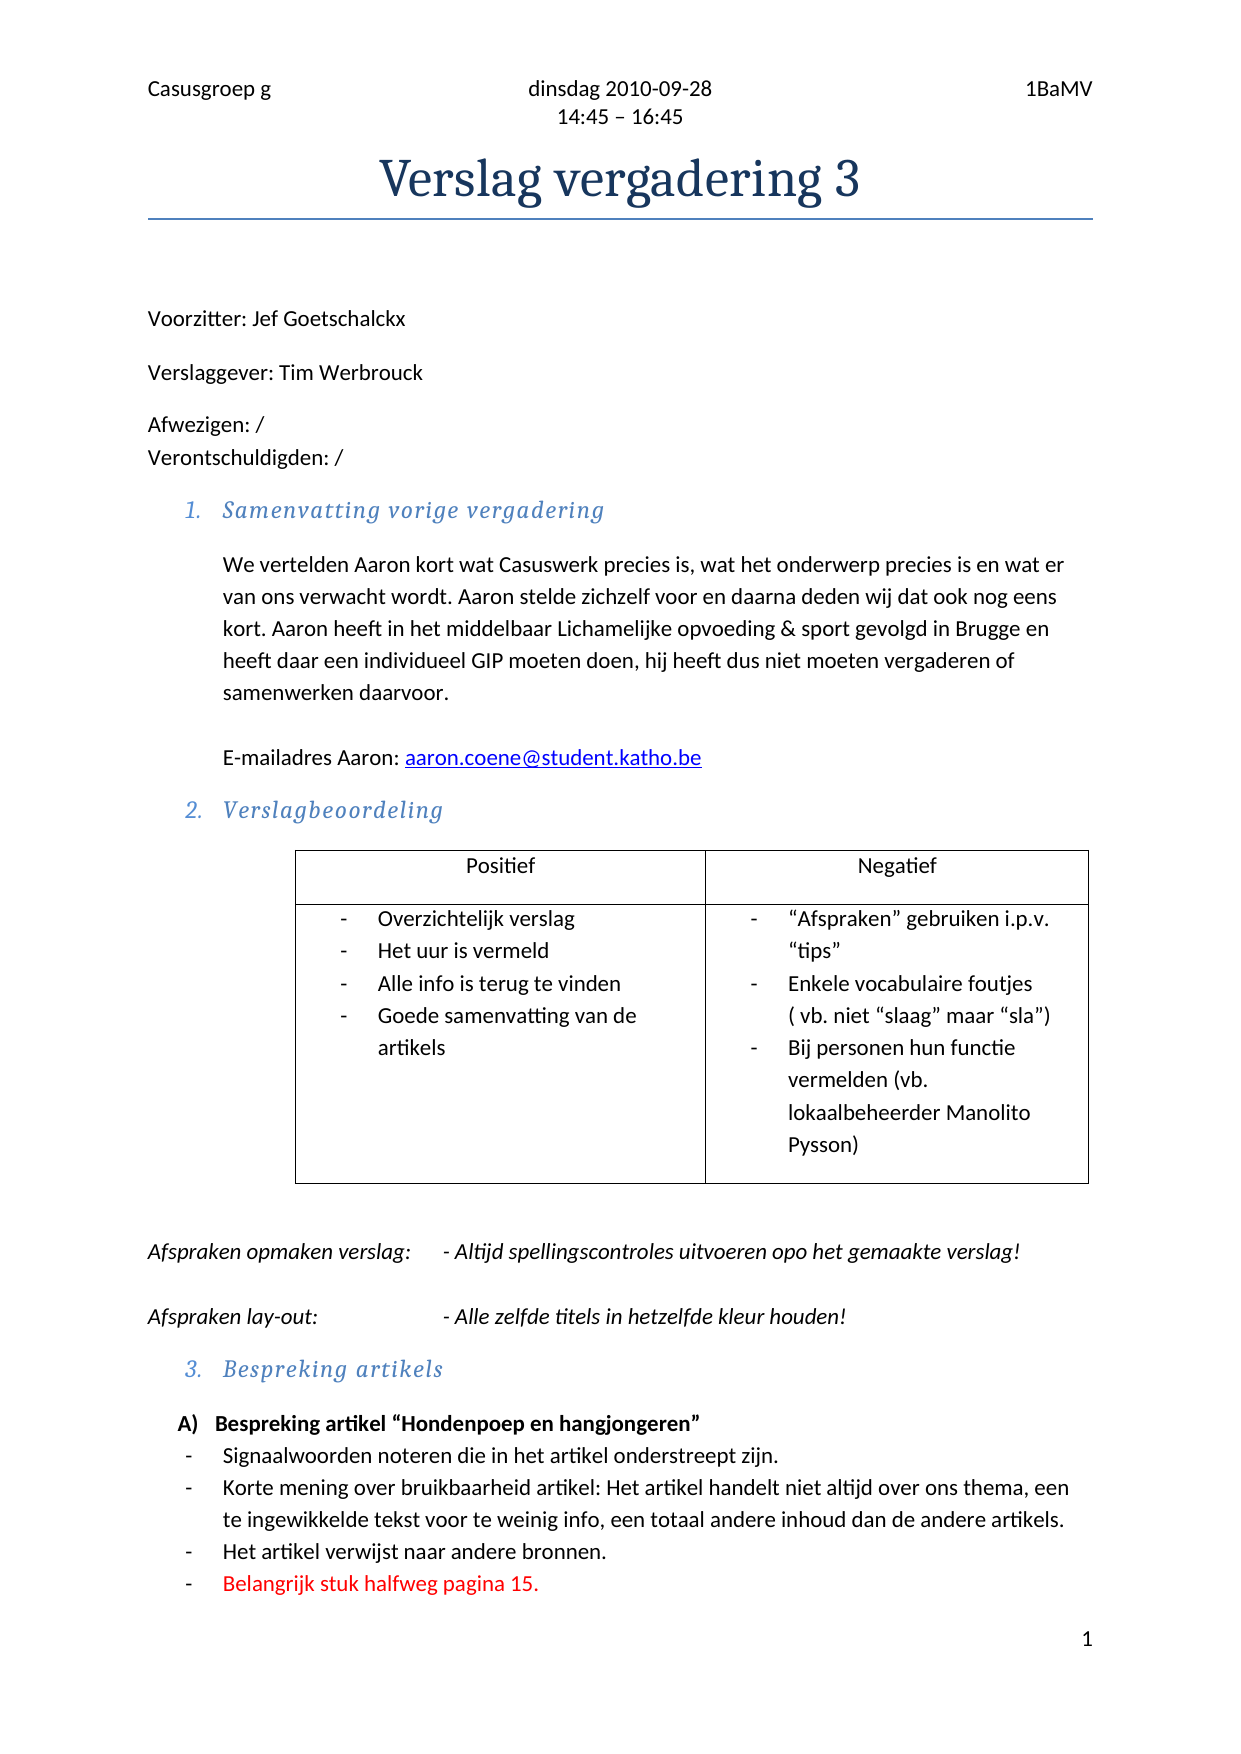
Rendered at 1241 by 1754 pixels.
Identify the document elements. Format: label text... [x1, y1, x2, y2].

table_header Negatief [706, 851, 1088, 903]
text Afwezigen: / Verontschuldigden: / [148, 411, 1093, 471]
list Korte mening over bruikbaarheid artikel: Het artikel handelt niet altijd over ons thema, een te ingewikkelde tekst voor te weinig info, een totaal andere inhoud dan de andere artikels. [185, 1473, 1093, 1533]
list We vertelden Aaron kort wat Casuswerk precies is, wat het onderwerp precies is en wat er van ons verwacht wordt. Aaron stelde zichzelf voor en daarna deden wij dat ook nog eens kort. Aaron heeft in het middelbaar Lichamelijke opvoeding & sport gevolgd in Brugge en heeft daar een individueel GIP moeten doen, hij heeft dus niet moeten vergaderen of samenwerken daarvoor. [223, 550, 1093, 706]
text Verslaggever: Tim Werbrouck [148, 358, 1093, 386]
list Bespreking artikel “Hondenpoep en hangjongeren” [177, 1409, 1093, 1437]
list Belangrijk stuk halfweg pagina 15. [185, 1569, 1093, 1598]
table_header Positief [296, 851, 705, 903]
text Voorzitter: Jef Goetschalckx [148, 304, 1093, 333]
table_cell “Afspraken” gebruiken i.p.v. “tips” Enkele vocabulaire foutjes ( vb. niet “slaag” maar “sla”) Bij personen hun functie vermelden (vb. lokaalbeheerder Manolito Pysson) [706, 905, 1088, 1182]
subtitle Bespreking artikels [185, 1355, 1093, 1383]
list Het artikel verwijst naar andere bronnen. [185, 1537, 1093, 1565]
table_cell Overzichtelijk verslag Het uur is vermeld Alle info is terug te vinden Goede samenvatting van de artikels [296, 905, 705, 1182]
text Afspraken opmaken verslag: - Altijd spellingscontroles uitvoeren opo het gemaakte verslag! Afspraken lay-out: - Alle zelfde titels in hetzelfde kleur houden! [148, 1237, 1093, 1330]
list E-mailadres Aaron: aaron.coene@student.katho.be [223, 711, 1093, 771]
list Signaalwoorden noteren die in het artikel onderstreept zijn. [185, 1441, 1093, 1469]
subtitle Verslagbeoordeling [185, 796, 1093, 824]
subtitle Samenvatting vorige vergadering [185, 496, 1093, 524]
title Verslag vergadering 3 [148, 148, 1093, 218]
